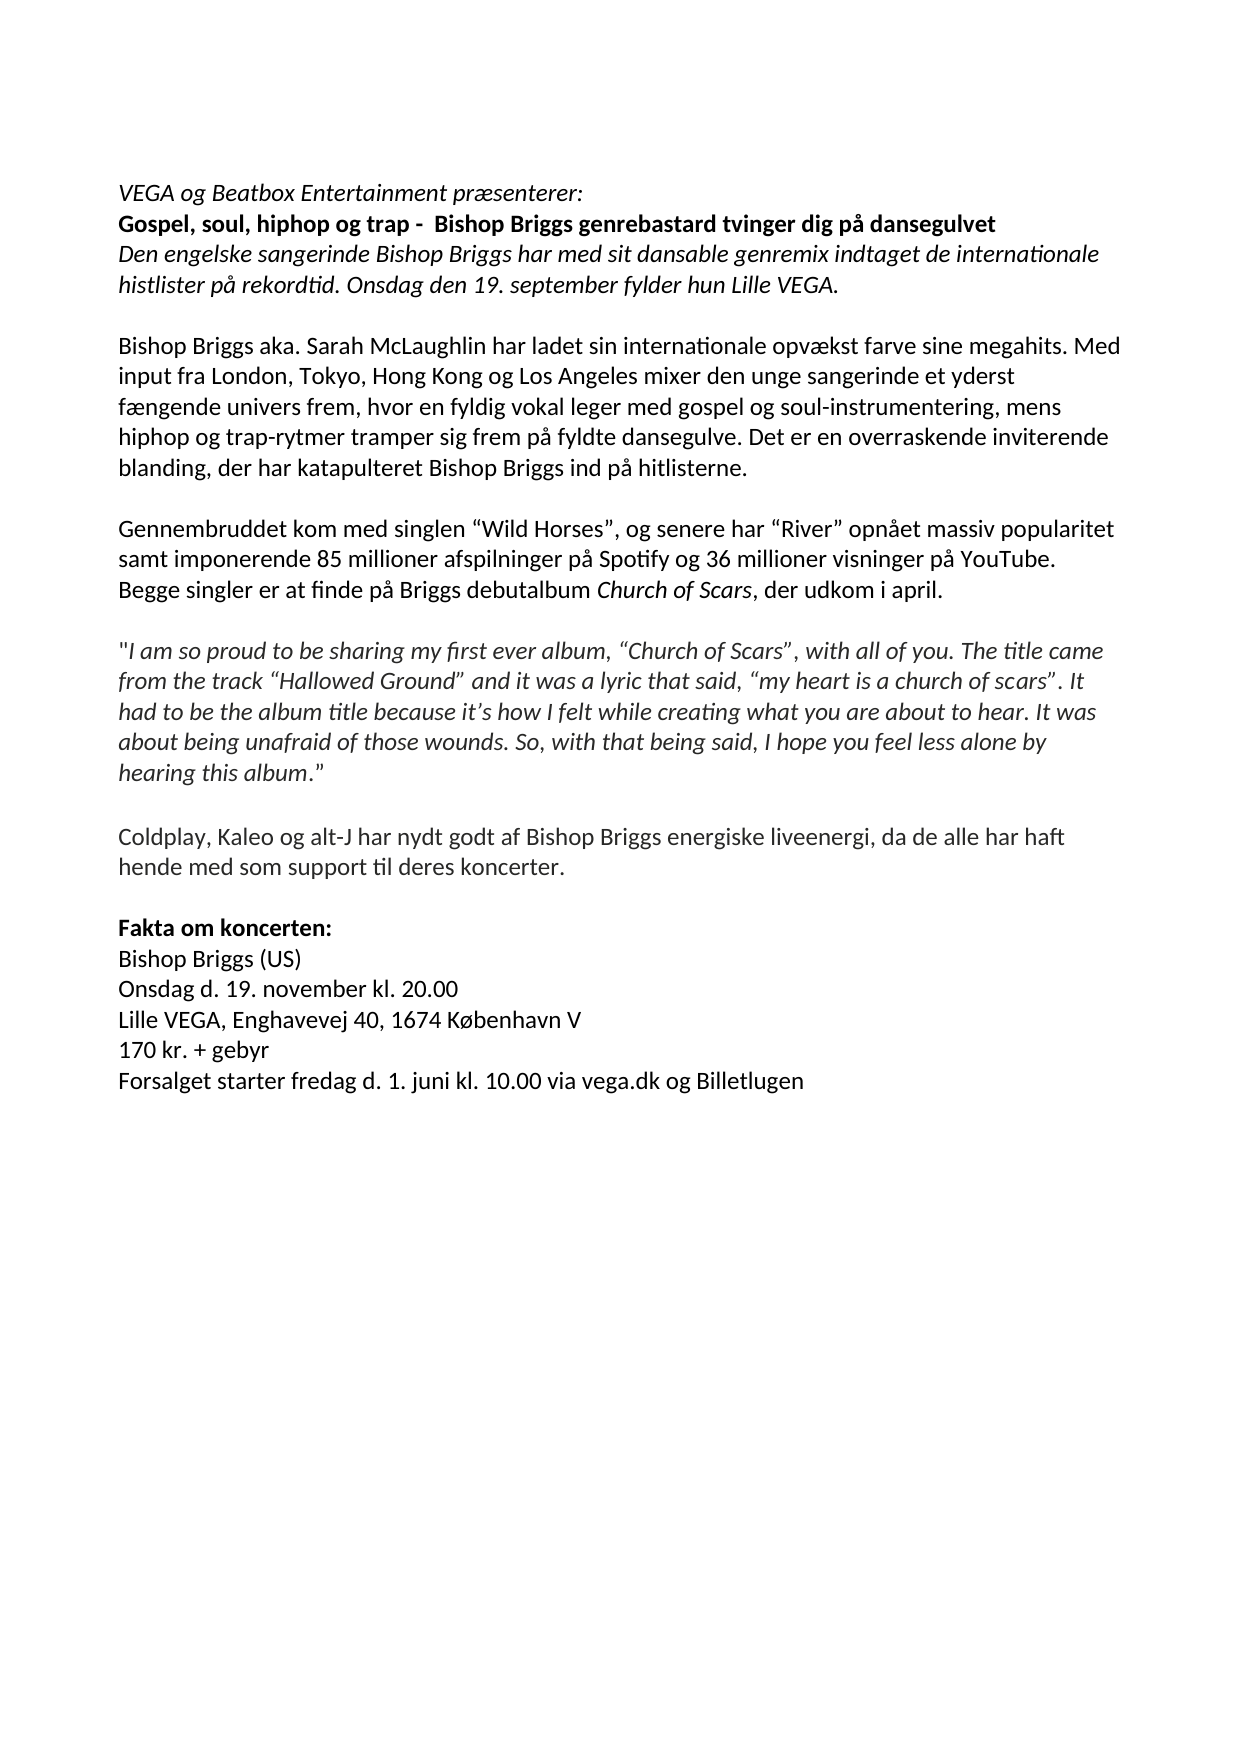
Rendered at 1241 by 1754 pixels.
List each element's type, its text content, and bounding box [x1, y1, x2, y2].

text Lille VEGA, Enghavevej 40, 1674 København V [118, 1004, 1122, 1034]
text Bishop Briggs aka. Sarah McLaughlin har ladet sin internationale opvækst farve sine megahits. Med input fra London, Tokyo, Hong Kong og Los Angeles mixer den unge sangerinde et yderst fængende univers frem, hvor en fyldig vokal leger med gospel og soul-instrumentering, mens hiphop og trap-rytmer tramper sig frem på fyldte dansegulve. Det er en overraskende inviterende blanding, der har katapulteret Bishop Briggs ind på hitlisterne. [118, 299, 1122, 482]
text Fakta om koncerten: [118, 912, 1122, 943]
text Onsdag d. 19. november kl. 20.00 [118, 973, 1122, 1004]
text Forsalget starter fredag d. 1. juni kl. 10.00 via vega.dk og Billetlugen [118, 1065, 1122, 1095]
text Coldplay, Kaleo og alt-J har nydt godt af Bishop Briggs energiske liveenergi, da de alle har haft hende med som support til deres koncerter. [118, 821, 1122, 912]
text "I am so proud to be sharing my first ever album, “Church of Scars”, with all of you. The title came from the track “Hallowed Ground” and it was a lyric that said, “my heart is a church of scars”. It had to be the album title because it’s how I felt while creating what you are about to hear. It was about being unafraid of those wounds. So, with that being said, I hope you feel less alone by hearing this album.” [118, 635, 1122, 788]
text VEGA og Beatbox Entertainment præsenterer: [118, 177, 1122, 208]
text 170 kr. + gebyr [118, 1034, 1122, 1065]
text Bishop Briggs (US) [118, 943, 1122, 973]
text Den engelske sangerinde Bishop Briggs har med sit dansable genremix indtaget de internationale histlister på rekordtid. Onsdag den 19. september fylder hun Lille VEGA. [118, 238, 1122, 299]
text Gennembruddet kom med singlen “Wild Horses”, og senere har “River” opnået massiv popularitet samt imponerende 85 millioner afspilninger på Spotify og 36 millioner visninger på YouTube. Begge singler er at finde på Briggs debutalbum Church of Scars, der udkom i april. [118, 513, 1122, 604]
text Gospel, soul, hiphop og trap - Bishop Briggs genrebastard tvinger dig på dansegulvet [118, 208, 1122, 238]
